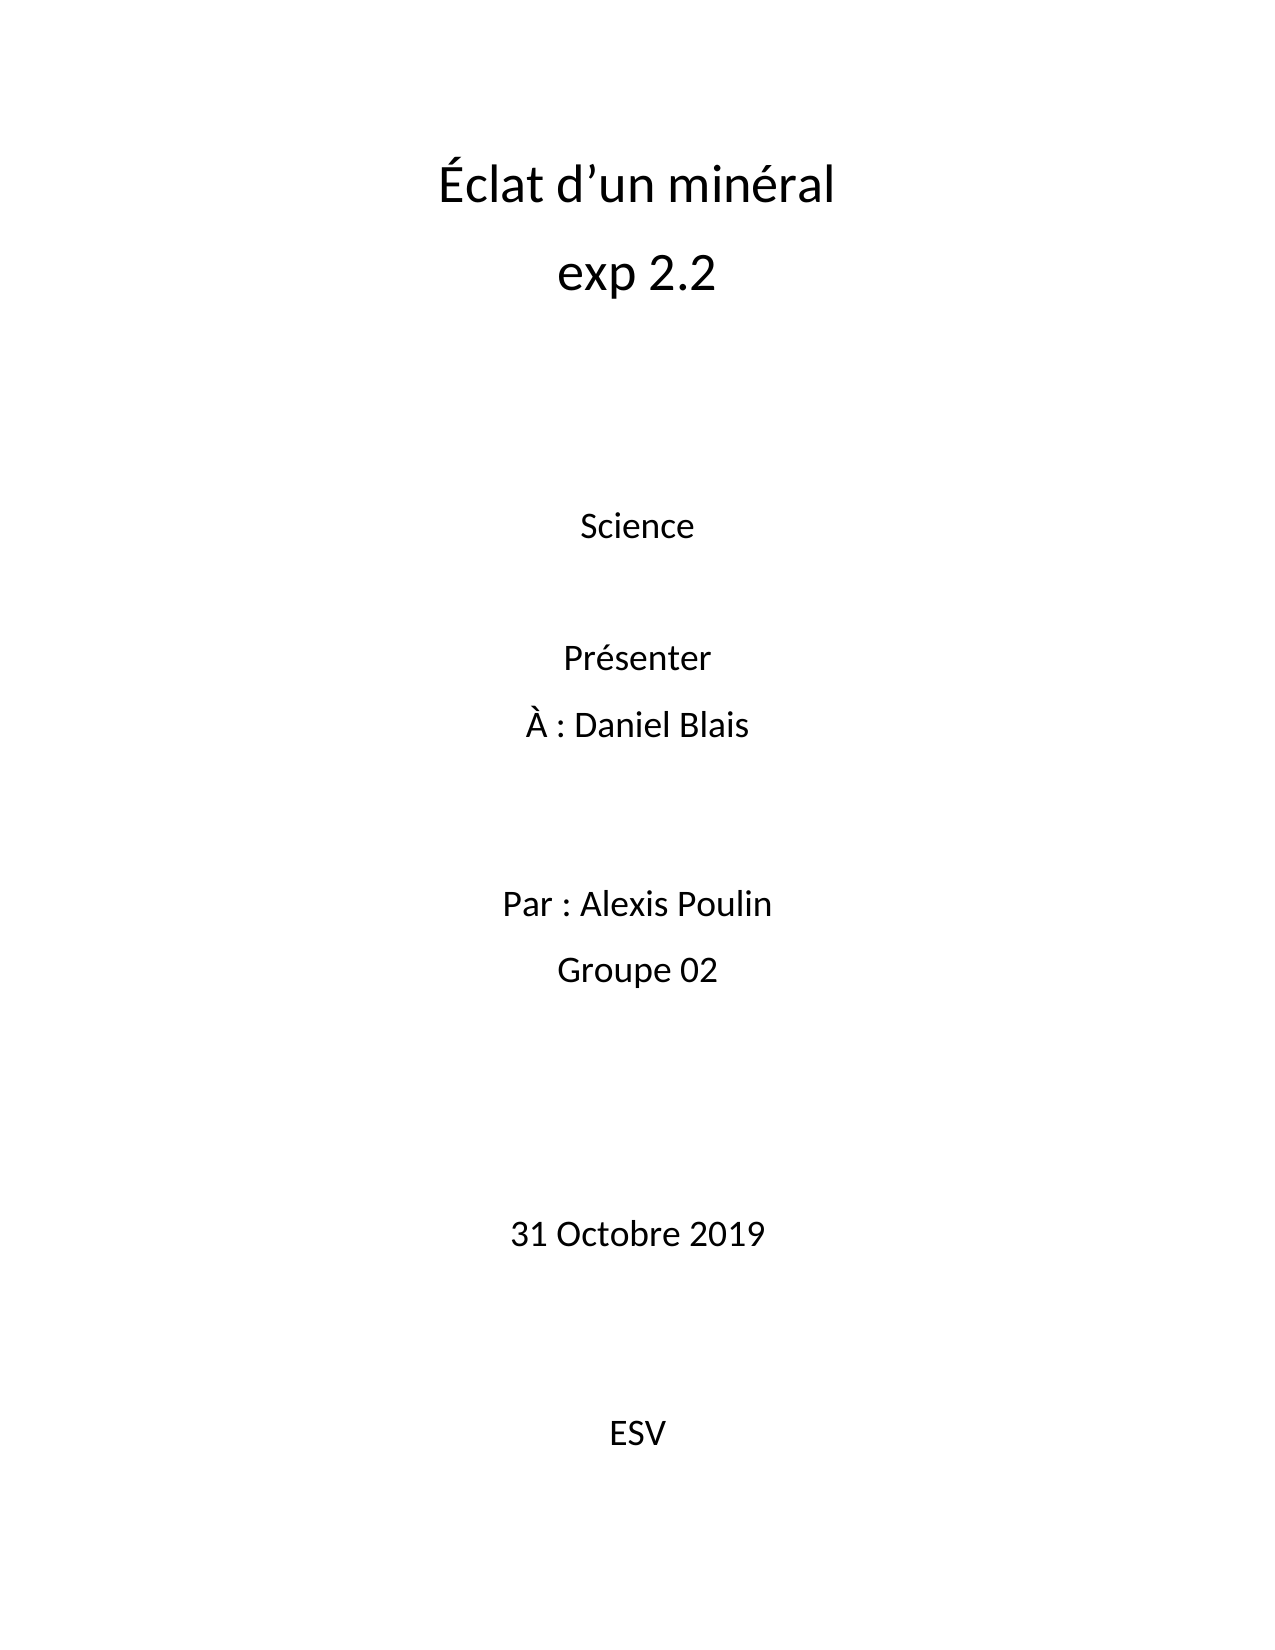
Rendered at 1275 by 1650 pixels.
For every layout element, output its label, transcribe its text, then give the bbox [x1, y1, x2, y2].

text exp 2.2 [187, 238, 1087, 304]
text 31 Octobre 2019 [187, 1210, 1087, 1256]
text Éclat d’un minéral [187, 150, 1087, 216]
text Groupe 02 [187, 946, 1087, 992]
text Présenter [187, 634, 1087, 680]
text Science [187, 502, 1087, 548]
text ESV [187, 1409, 1087, 1455]
text Par : Alexis Poulin [187, 880, 1087, 926]
text À : Daniel Blais [187, 701, 1087, 746]
